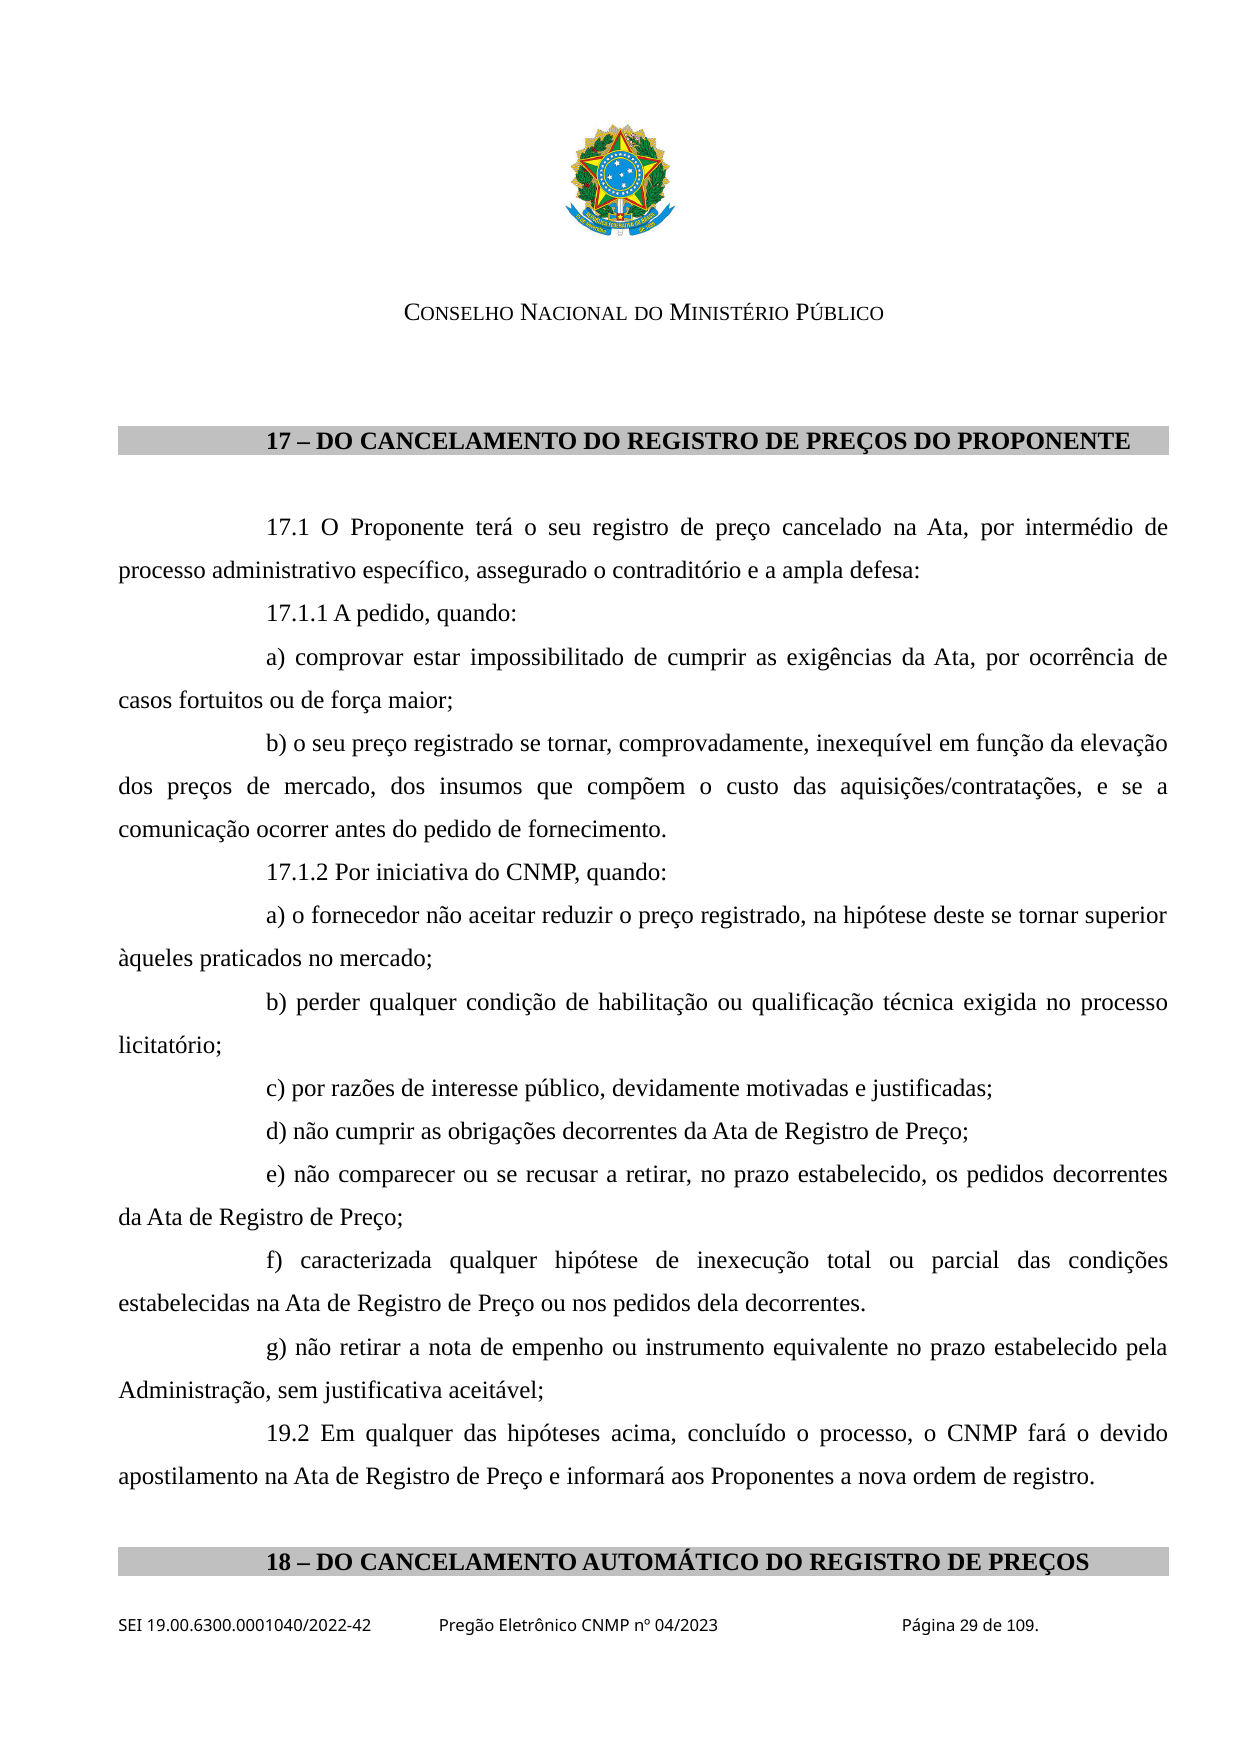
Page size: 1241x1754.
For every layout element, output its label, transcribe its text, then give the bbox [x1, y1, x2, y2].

text 19.2 Em qualquer das hipóteses acima, concluído o processo, o CNMP fará o devido apostilamento na Ata de Registro de Preço e informará aos Proponentes a nova ordem de registro. [118, 1418, 1169, 1490]
text c) por razões de interesse público, devidamente motivadas e justificadas; [118, 1073, 1169, 1102]
text 18 – DO CANCELAMENTO AUTOMÁTICO DO REGISTRO DE PREÇOS [118, 1547, 1169, 1576]
text f) caracterizada qualquer hipótese de inexecução total ou parcial das condições estabelecidas na Ata de Registro de Preço ou nos pedidos dela decorrentes. [118, 1245, 1169, 1317]
text a) o fornecedor não aceitar reduzir o preço registrado, na hipótese deste se tornar superior àqueles praticados no mercado; [118, 900, 1169, 972]
text e) não comparecer ou se recusar a retirar, no prazo estabelecido, os pedidos decorrentes da Ata de Registro de Preço; [118, 1159, 1169, 1231]
text 17.1.1 A pedido, quando: [118, 598, 1169, 627]
text 17 – DO CANCELAMENTO DO REGISTRO DE PREÇOS DO PROPONENTE [118, 426, 1169, 455]
text b) o seu preço registrado se tornar, comprovadamente, inexequível em função da elevação dos preços de mercado, dos insumos que compõem o custo das aquisições/contratações, e se a comunicação ocorrer antes do pedido de fornecimento. [118, 728, 1169, 843]
text 17.1.2 Por iniciativa do CNMP, quando: [118, 857, 1169, 886]
text d) não cumprir as obrigações decorrentes da Ata de Registro de Preço; [118, 1116, 1169, 1145]
text g) não retirar a nota de empenho ou instrumento equivalente no prazo estabelecido pela Administração, sem justificativa aceitável; [118, 1332, 1169, 1403]
text a) comprovar estar impossibilitado de cumprir as exigências da Ata, por ocorrência de casos fortuitos ou de força maior; [118, 642, 1169, 713]
text 17.1 O Proponente terá o seu registro de preço cancelado na Ata, por intermédio de processo administrativo específico, assegurado o contraditório e a ampla defesa: [118, 512, 1169, 584]
text b) perder qualquer condição de habilitação ou qualificação técnica exigida no processo licitatório; [118, 987, 1169, 1058]
